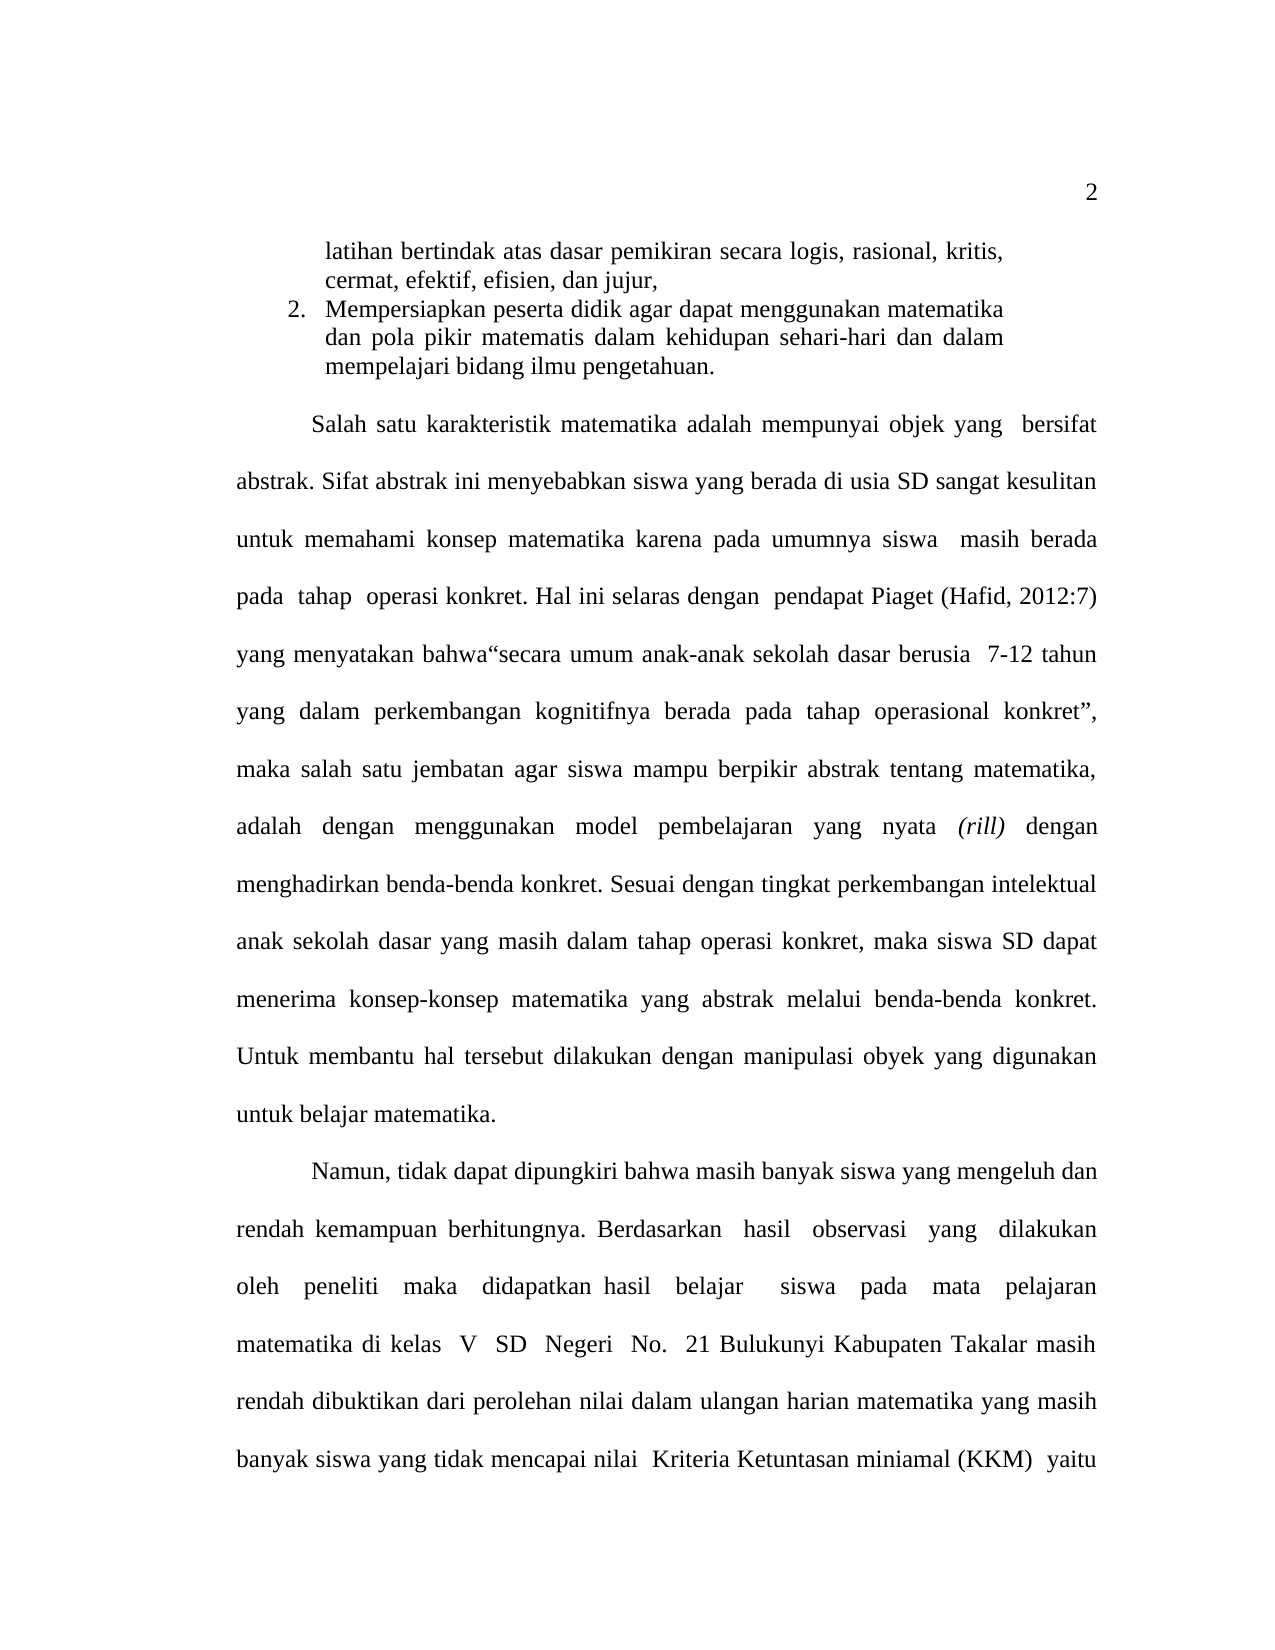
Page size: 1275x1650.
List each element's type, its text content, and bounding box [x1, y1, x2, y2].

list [287, 236, 1004, 294]
list Mempersiapkan peserta didik agar dapat menggunakan matematika dan pola pikir matematis dalam kehidupan sehari-hari dan dalam mempelajari bidang ilmu pengetahuan. [287, 294, 1004, 380]
text Salah satu karakteristik matematika adalah mempunyai objek yang bersifat abstrak. Sifat abstrak ini menyebabkan siswa yang berada di usia SD sangat kesulitan untuk memahami konsep matematika karena pada umumnya siswa masih berada pada tahap operasi konkret. Hal ini selaras dengan pendapat Piaget (Hafid, 2012:7) yang menyatakan bahwa“secara umum anak-anak sekolah dasar berusia 7-12 tahun yang dalam perkembangan kognitifnya berada pada tahap operasional konkret”, maka salah satu jembatan agar siswa mampu berpikir abstrak tentang matematika, adalah dengan menggunakan model pembelajaran yang nyata (rill) dengan menghadirkan benda-benda konkret. Sesuai dengan tingkat perkembangan intelektual anak sekolah dasar yang masih dalam tahap operasi konkret, maka siswa SD dapat menerima konsep-konsep matematika yang abstrak melalui benda-benda konkret. Untuk membantu hal tersebut dilakukan dengan manipulasi obyek yang digunakan untuk belajar matematika. [236, 409, 1098, 1127]
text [236, 1156, 1098, 1472]
